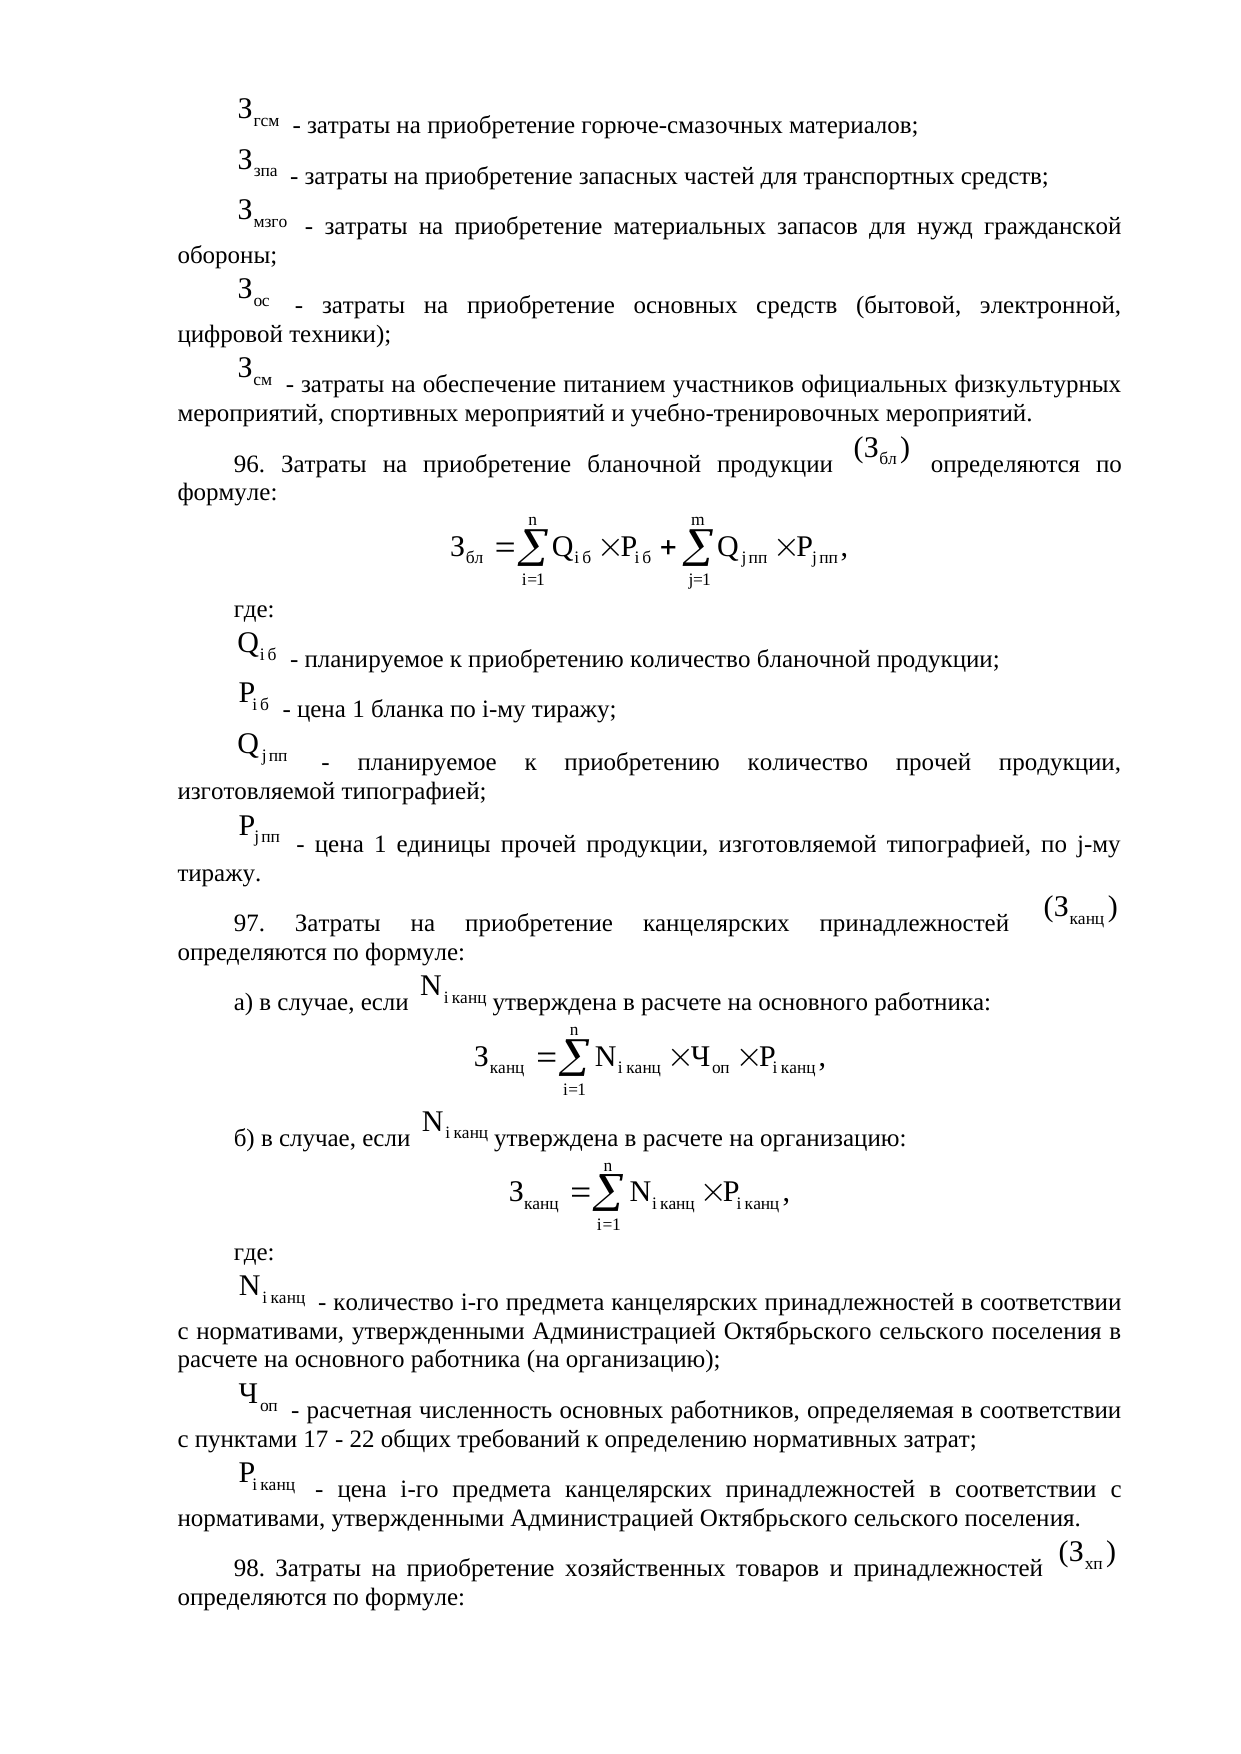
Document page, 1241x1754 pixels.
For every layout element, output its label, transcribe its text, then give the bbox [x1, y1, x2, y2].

text - затраты на обеспечение питанием участников официальных физкультурных мероприятий, спортивных мероприятий и учебно-тренировочных мероприятий. [177, 348, 1122, 427]
text - затраты на приобретение запасных частей для транспортных средств; [177, 139, 1122, 189]
text а) в случае, если утверждена в расчете на основного работника: [177, 966, 1122, 1016]
text - затраты на приобретение материальных запасов для нужд гражданской обороны; [177, 189, 1122, 269]
text б) в случае, если утверждена в расчете на организацию: [177, 1101, 1122, 1152]
text - затраты на приобретение горюче-смазочных материалов; [177, 89, 1122, 139]
text - затраты на приобретение основных средств (бытовой, электронной, цифровой техники); [177, 269, 1122, 348]
text 96. Затраты на приобретение бланочной продукции определяются по формуле: [177, 427, 1122, 506]
text 97. Затраты на приобретение канцелярских принадлежностей определяются по формуле: [177, 887, 1122, 966]
text - расчетная численность основных работников, определяемая в соответствии с пунктами 17 - 22 общих требований к определению нормативных затрат; [177, 1373, 1122, 1452]
text 98. Затраты на приобретение хозяйственных товаров и принадлежностей определяются по формуле: [177, 1532, 1122, 1611]
text - цена i-го предмета канцелярских принадлежностей в соответствии с нормативами, утвержденными Администрацией Октябрьского сельского поселения. [177, 1452, 1122, 1532]
text - количество i-го предмета канцелярских принадлежностей в соответствии с нормативами, утвержденными Администрацией Октябрьского сельского поселения в расчете на основного работника (на организацию); [177, 1265, 1122, 1373]
text - планируемое к приобретению количество прочей продукции, изготовляемой типографией; [177, 723, 1122, 805]
text где: [177, 594, 1122, 622]
text - цена 1 единицы прочей продукции, изготовляемой типографией, по j-му тиражу. [177, 805, 1122, 887]
text - планируемое к приобретению количество бланочной продукции; [177, 622, 1122, 673]
text - цена 1 бланка по i-му тиражу; [177, 673, 1122, 723]
text где: [177, 1237, 1122, 1265]
